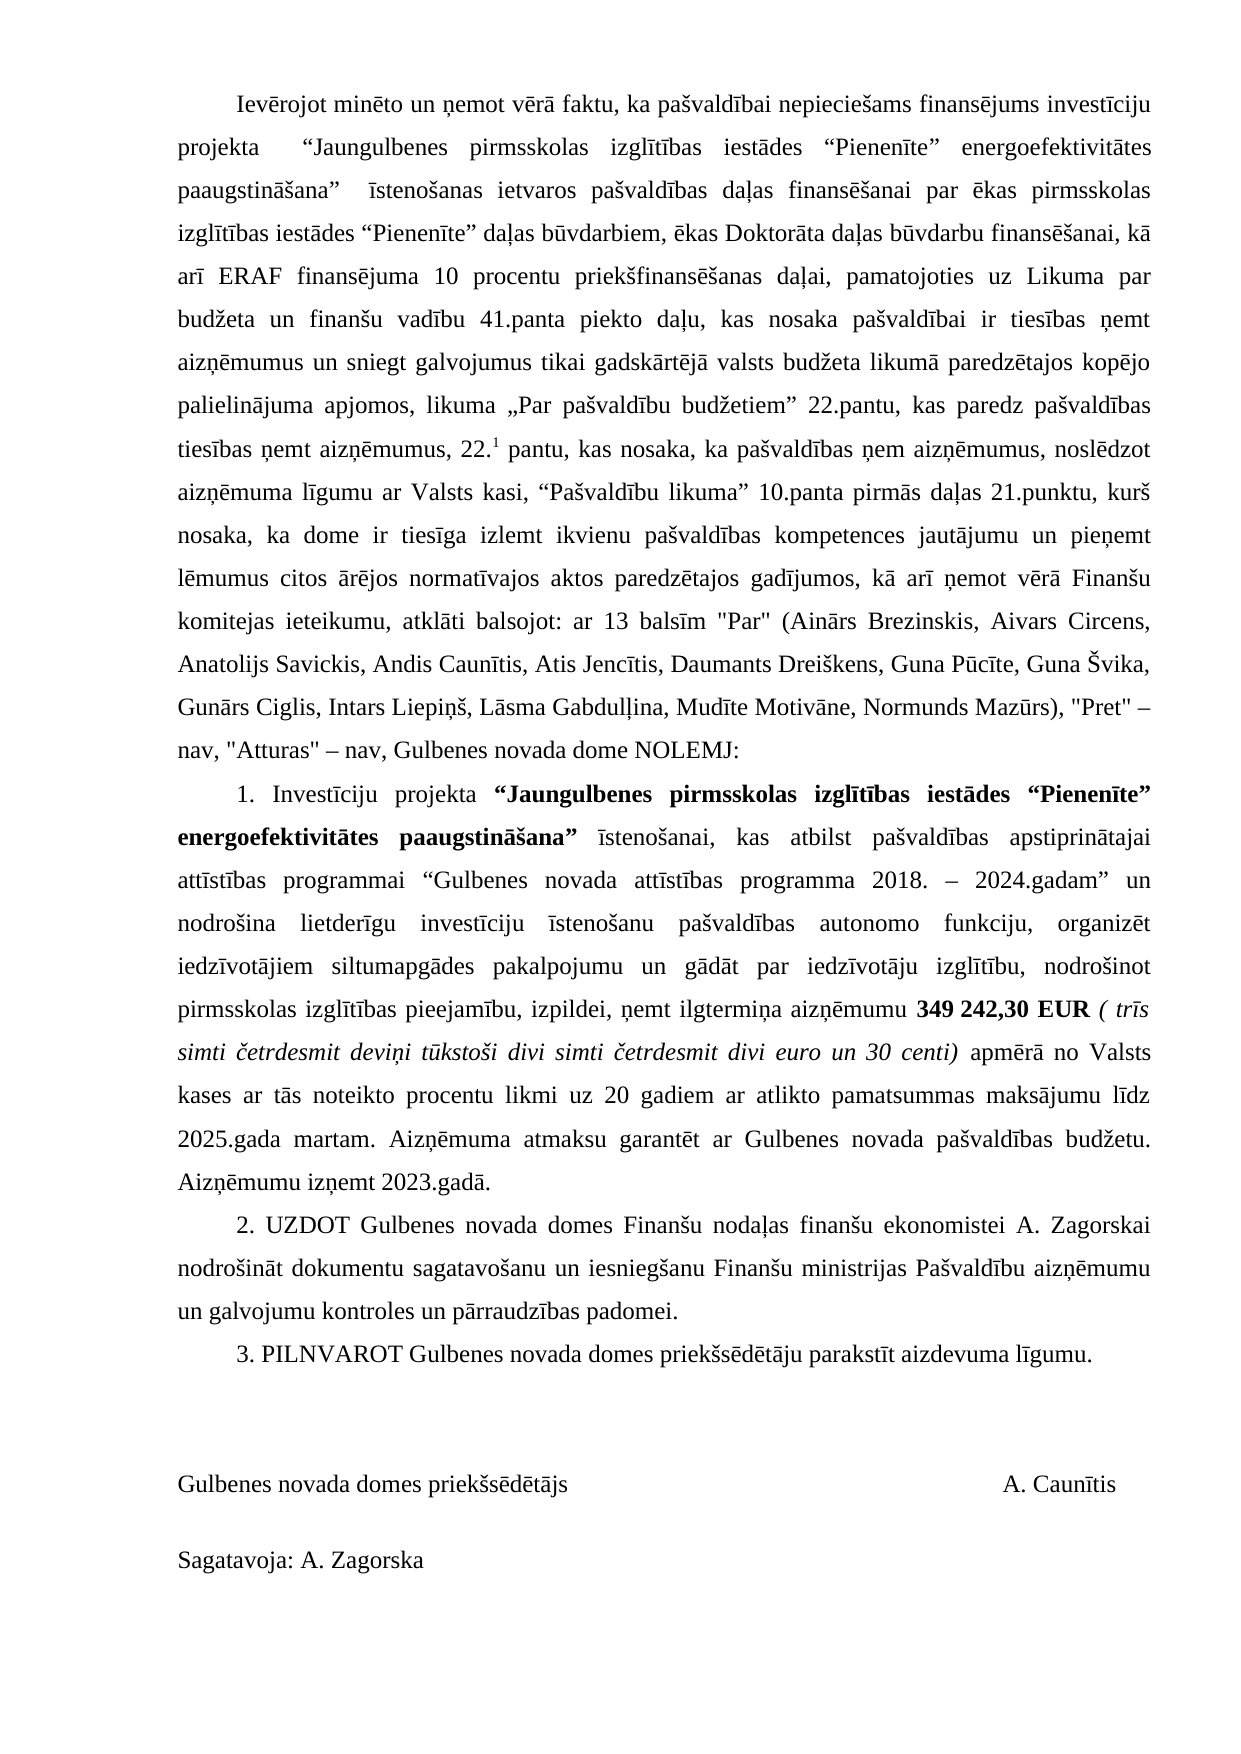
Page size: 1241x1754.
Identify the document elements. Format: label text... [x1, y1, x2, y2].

text 2. UZDOT Gulbenes novada domes Finanšu nodaļas finanšu ekonomistei A. Zagorskai nodrošināt dokumentu sagatavošanu un iesniegšanu Finanšu ministrijas Pašvaldību aizņēmumu un galvojumu kontroles un pārraudzības padomei. [177, 1210, 1152, 1325]
text 1. Investīciju projekta “Jaungulbenes pirmsskolas izglītības iestādes “Pienenīte” energoefektivitātes paaugstināšana” īstenošanai, kas atbilst pašvaldības apstiprinātajai attīstības programmai “Gulbenes novada attīstības programma 2018. – 2024.gadam” un nodrošina lietderīgu investīciju īstenošanu pašvaldības autonomo funkciju, organizēt iedzīvotājiem siltumapgādes pakalpojumu un gādāt par iedzīvotāju izglītību, nodrošinot pirmsskolas izglītības pieejamību, izpildei, ņemt ilgtermiņa aizņēmumu 349 242,30 EUR ( trīs simti četrdesmit deviņi tūkstoši divi simti četrdesmit divi euro un 30 centi) apmērā no Valsts kases ar tās noteikto procentu likmi uz 20 gadiem ar atlikto pamatsummas maksājumu līdz 2025.gada martam. Aizņēmuma atmaksu garantēt ar Gulbenes novada pašvaldības budžetu. Aizņēmumu izņemt 2023.gadā. [177, 779, 1152, 1196]
text Sagatavoja: A. Zagorska [177, 1545, 1152, 1574]
text Gulbenes novada domes priekšsēdētājs A. Caunītis [177, 1469, 1152, 1497]
text 3. PILNVAROT Gulbenes novada domes priekšsēdētāju parakstīt aizdevuma līgumu. [177, 1339, 1152, 1368]
text Ievērojot minēto un ņemot vērā faktu, ka pašvaldībai nepieciešams finansējums investīciju projekta “Jaungulbenes pirmsskolas izglītības iestādes “Pienenīte” energoefektivitātes paaugstināšana” īstenošanas ietvaros pašvaldības daļas finansēšanai par ēkas pirmsskolas izglītības iestādes “Pienenīte” daļas būvdarbiem, ēkas Doktorāta daļas būvdarbu finansēšanai, kā arī ERAF finansējuma 10 procentu priekšfinansēšanas daļai, pamatojoties uz Likuma par budžeta un finanšu vadību 41.panta piekto daļu, kas nosaka pašvaldībai ir tiesības ņemt aizņēmumus un sniegt galvojumus tikai gadskārtējā valsts budžeta likumā paredzētajos kopējo palielinājuma apjomos, likuma „Par pašvaldību budžetiem” 22.pantu, kas paredz pašvaldības tiesības ņemt aizņēmumus, 22.1 pantu, kas nosaka, ka pašvaldības ņem aizņēmumus, noslēdzot aizņēmuma līgumu ar Valsts kasi, “Pašvaldību likuma” 10.panta pirmās daļas 21.punktu, kurš nosaka, ka dome ir tiesīga izlemt ikvienu pašvaldības kompetences jautājumu un pieņemt lēmumus citos ārējos normatīvajos aktos paredzētajos gadījumos, kā arī ņemot vērā Finanšu komitejas ieteikumu, atklāti balsojot: ar 13 balsīm "Par" (Ainārs Brezinskis, Aivars Circens, Anatolijs Savickis, Andis Caunītis, Atis Jencītis, Daumants Dreiškens, Guna Pūcīte, Guna Švika, Gunārs Ciglis, Intars Liepiņš, Lāsma Gabdulļina, Mudīte Motivāne, Normunds Mazūrs), "Pret" – nav, "Atturas" – nav, Gulbenes novada dome NOLEMJ: [177, 89, 1152, 764]
